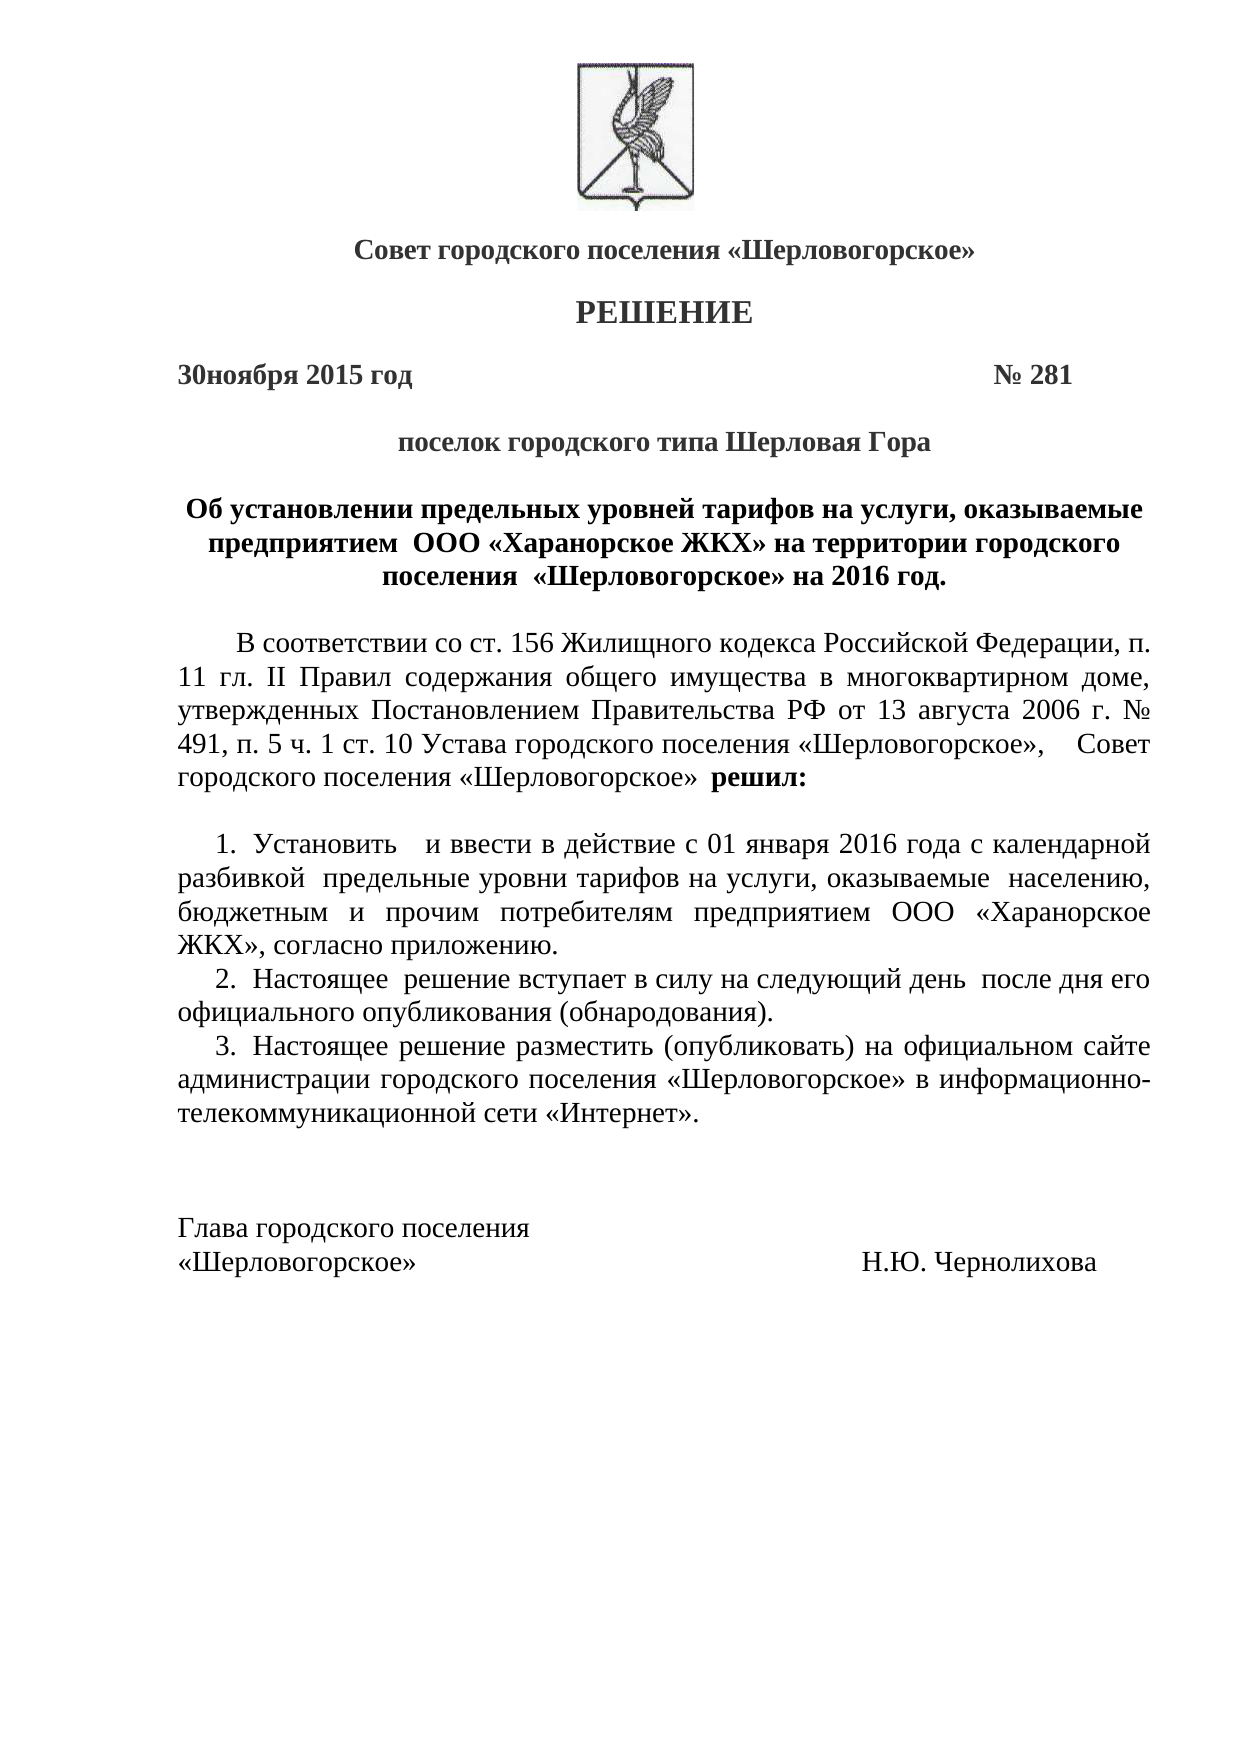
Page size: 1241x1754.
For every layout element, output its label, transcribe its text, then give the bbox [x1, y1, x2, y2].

text В соответствии со ст. 156 Жилищного кодекса Российской Федерации, п. 11 гл. II Правил содержания общего имущества в многоквартирном доме, утвержденных Постановлением Правительства РФ от 13 августа 2006 г. № 491, п. 5 ч. 1 ст. 10 Устава городского поселения «Шерловогорское», Совет городского поселения «Шерловогорское» решил: [177, 625, 1152, 793]
text Глава городского поселения [177, 1210, 1152, 1244]
list Настоящее решение разместить (опубликовать) на официальном сайте администрации городского поселения «Шерловогорское» в информационно-телекоммуникационной сети «Интернет». [177, 1028, 1152, 1128]
picture [577, 63, 695, 211]
text РЕШЕНИЕ [177, 294, 1152, 323]
text Об установлении предельных уровней тарифов на услуги, оказываемые предприятием ООО «Харанорское ЖКХ» на территории городского поселения «Шерловогорское» на 2016 год. [177, 491, 1152, 592]
text «Шерловогорское» Н.Ю. Чернолихова [177, 1244, 1152, 1277]
text поселок городского типа Шерловая Гора [177, 424, 1152, 458]
text 30ноября 2015 год № 281 [177, 357, 1152, 391]
text Совет городского поселения «Шерловогорское» [177, 232, 1152, 266]
list Настоящее решение вступает в силу на следующий день после дня его официального опубликования (обнародования). [177, 961, 1152, 1028]
list Установить и ввести в действие с 01 января 2016 года с календарной разбивкой предельные уровни тарифов на услуги, оказываемые населению, бюджетным и прочим потребителям предприятием ООО «Харанорское ЖКХ», согласно приложению. [177, 827, 1152, 961]
